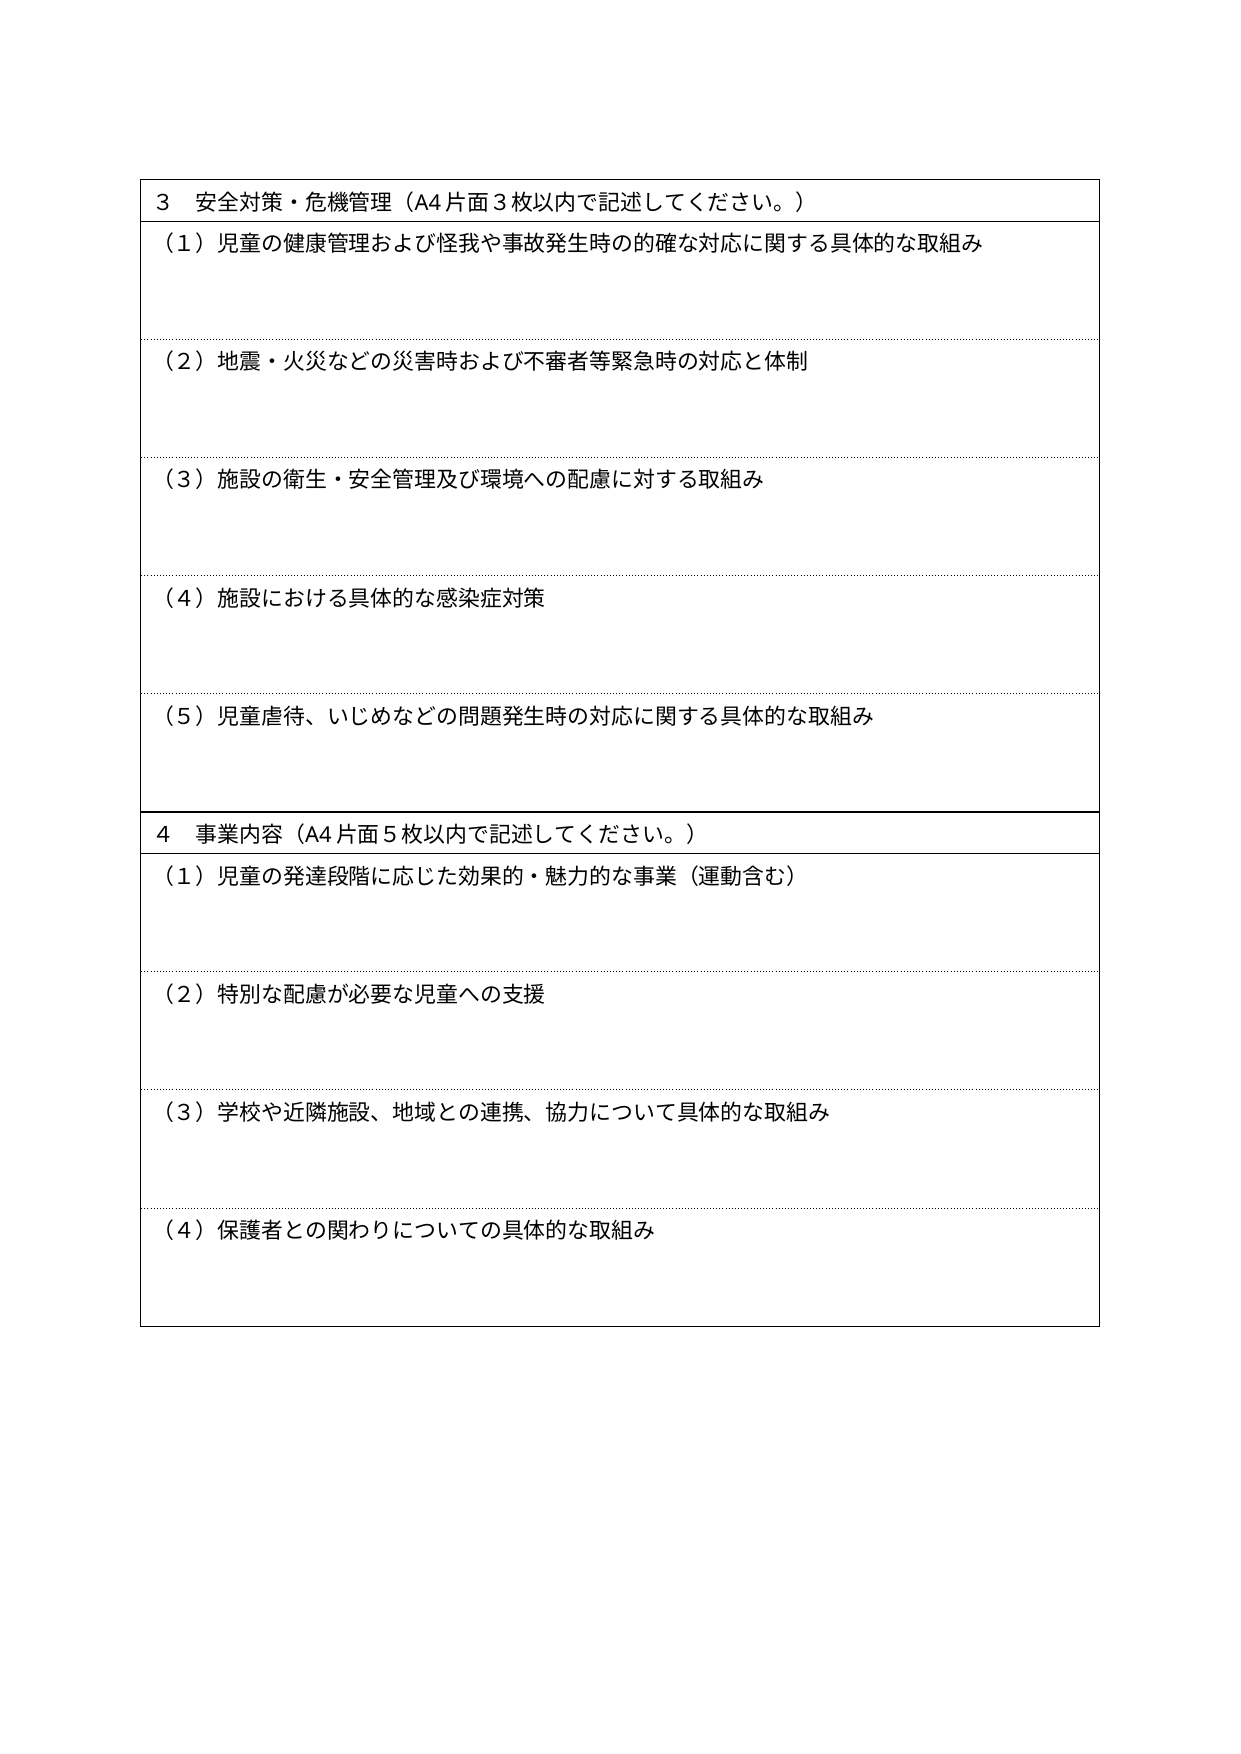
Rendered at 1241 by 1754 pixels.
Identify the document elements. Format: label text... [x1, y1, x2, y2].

table_cell ４ 事業内容（A4片面５枚以内で記述してください。） [141, 813, 1099, 853]
table_cell ３ 安全対策・危機管理（A4片面３枚以内で記述してください。） [141, 180, 1099, 221]
table_cell （２）地震・火災などの災害時および不審者等緊急時の対応と体制 [141, 339, 1099, 457]
table_cell （４）保護者との関わりについての具体的な取組み [141, 1208, 1099, 1326]
table_cell （５）児童虐待、いじめなどの問題発生時の対応に関する具体的な取組み [141, 693, 1099, 811]
table_cell （３）学校や近隣施設、地域との連携、協力について具体的な取組み [141, 1089, 1099, 1207]
table_cell （１）児童の健康管理および怪我や事故発生時の的確な対応に関する具体的な取組み [141, 222, 1099, 339]
table_cell （１）児童の発達段階に応じた効果的・魅力的な事業（運動含む） [141, 854, 1099, 971]
table_cell （２）特別な配慮が必要な児童への支援 [141, 971, 1099, 1089]
table_cell （４）施設における具体的な感染症対策 [141, 575, 1099, 693]
table_cell （３）施設の衛生・安全管理及び環境への配慮に対する取組み [141, 457, 1099, 575]
